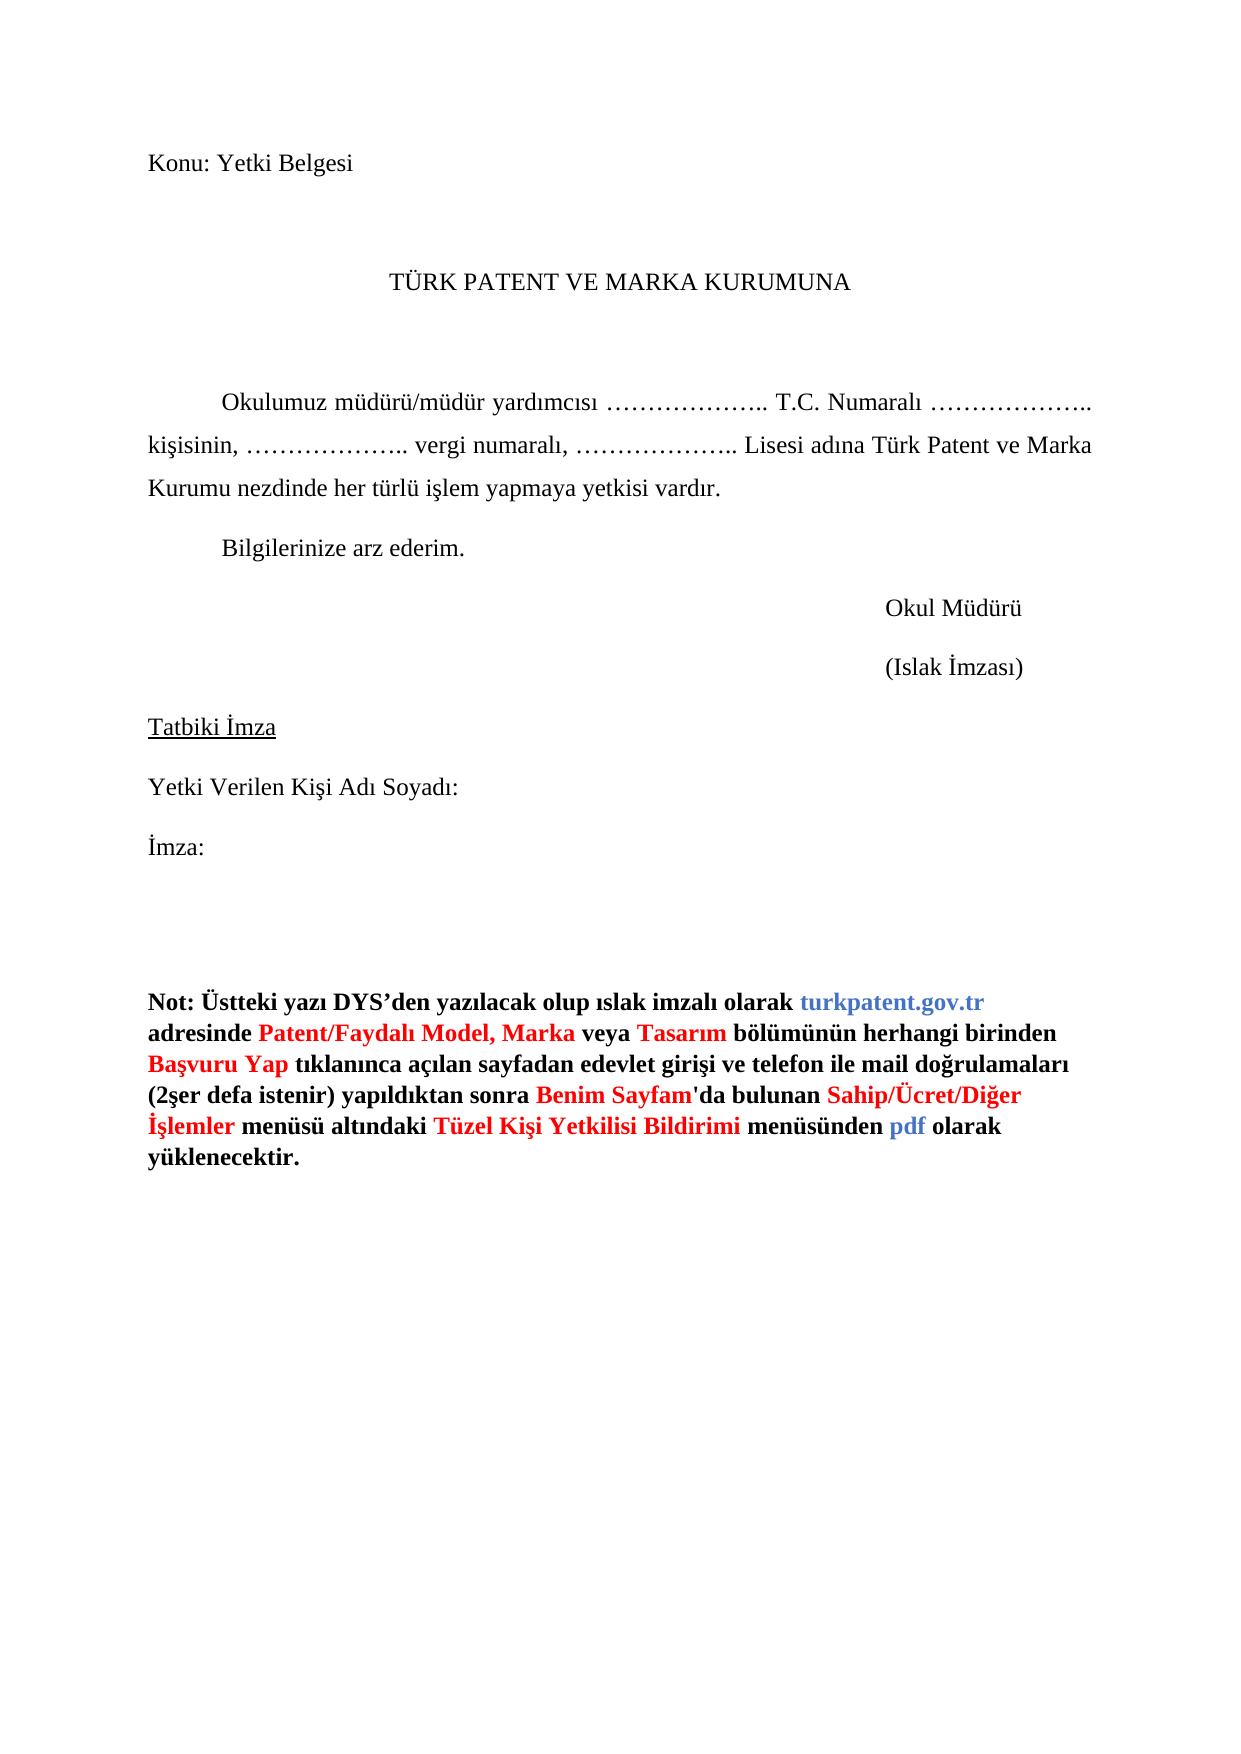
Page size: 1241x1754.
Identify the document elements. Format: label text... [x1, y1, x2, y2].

text Okul Müdürü [148, 593, 1093, 621]
text Bilgilerinize arz ederim. [148, 533, 1093, 562]
text Yetki Verilen Kişi Adı Soyadı: [148, 772, 1093, 801]
text TÜRK PATENT VE MARKA KURUMUNA [148, 267, 1093, 296]
text Okulumuz müdürü/müdür yardımcısı ……………….. T.C. Numaralı ……………….. kişisinin, ……………….. vergi numaralı, ……………….. Lisesi adına Türk Patent ve Marka Kurumu nezdinde her türlü işlem yapmaya yetkisi vardır. [148, 387, 1093, 502]
text (Islak İmzası) [148, 652, 1093, 681]
text Tatbiki İmza [148, 712, 1093, 741]
text İmza: [148, 832, 1093, 861]
text Konu: Yetki Belgesi [148, 148, 1093, 176]
text Not: Üstteki yazı DYS’den yazılacak olup ıslak imzalı olarak turkpatent.gov.tr adresinde Patent/Faydalı Model, Marka veya Tasarım bölümünün herhangi birinden Başvuru Yap tıklanınca açılan sayfadan edevlet girişi ve telefon ile mail doğrulamaları (2şer defa istenir) yapıldıktan sonra Benim Sayfam'da bulunan Sahip/Ücret/Diğer İşlemler menüsü altındaki Tüzel Kişi Yetkilisi Bildirimi menüsünden pdf olarak yüklenecektir. [148, 987, 1093, 1171]
